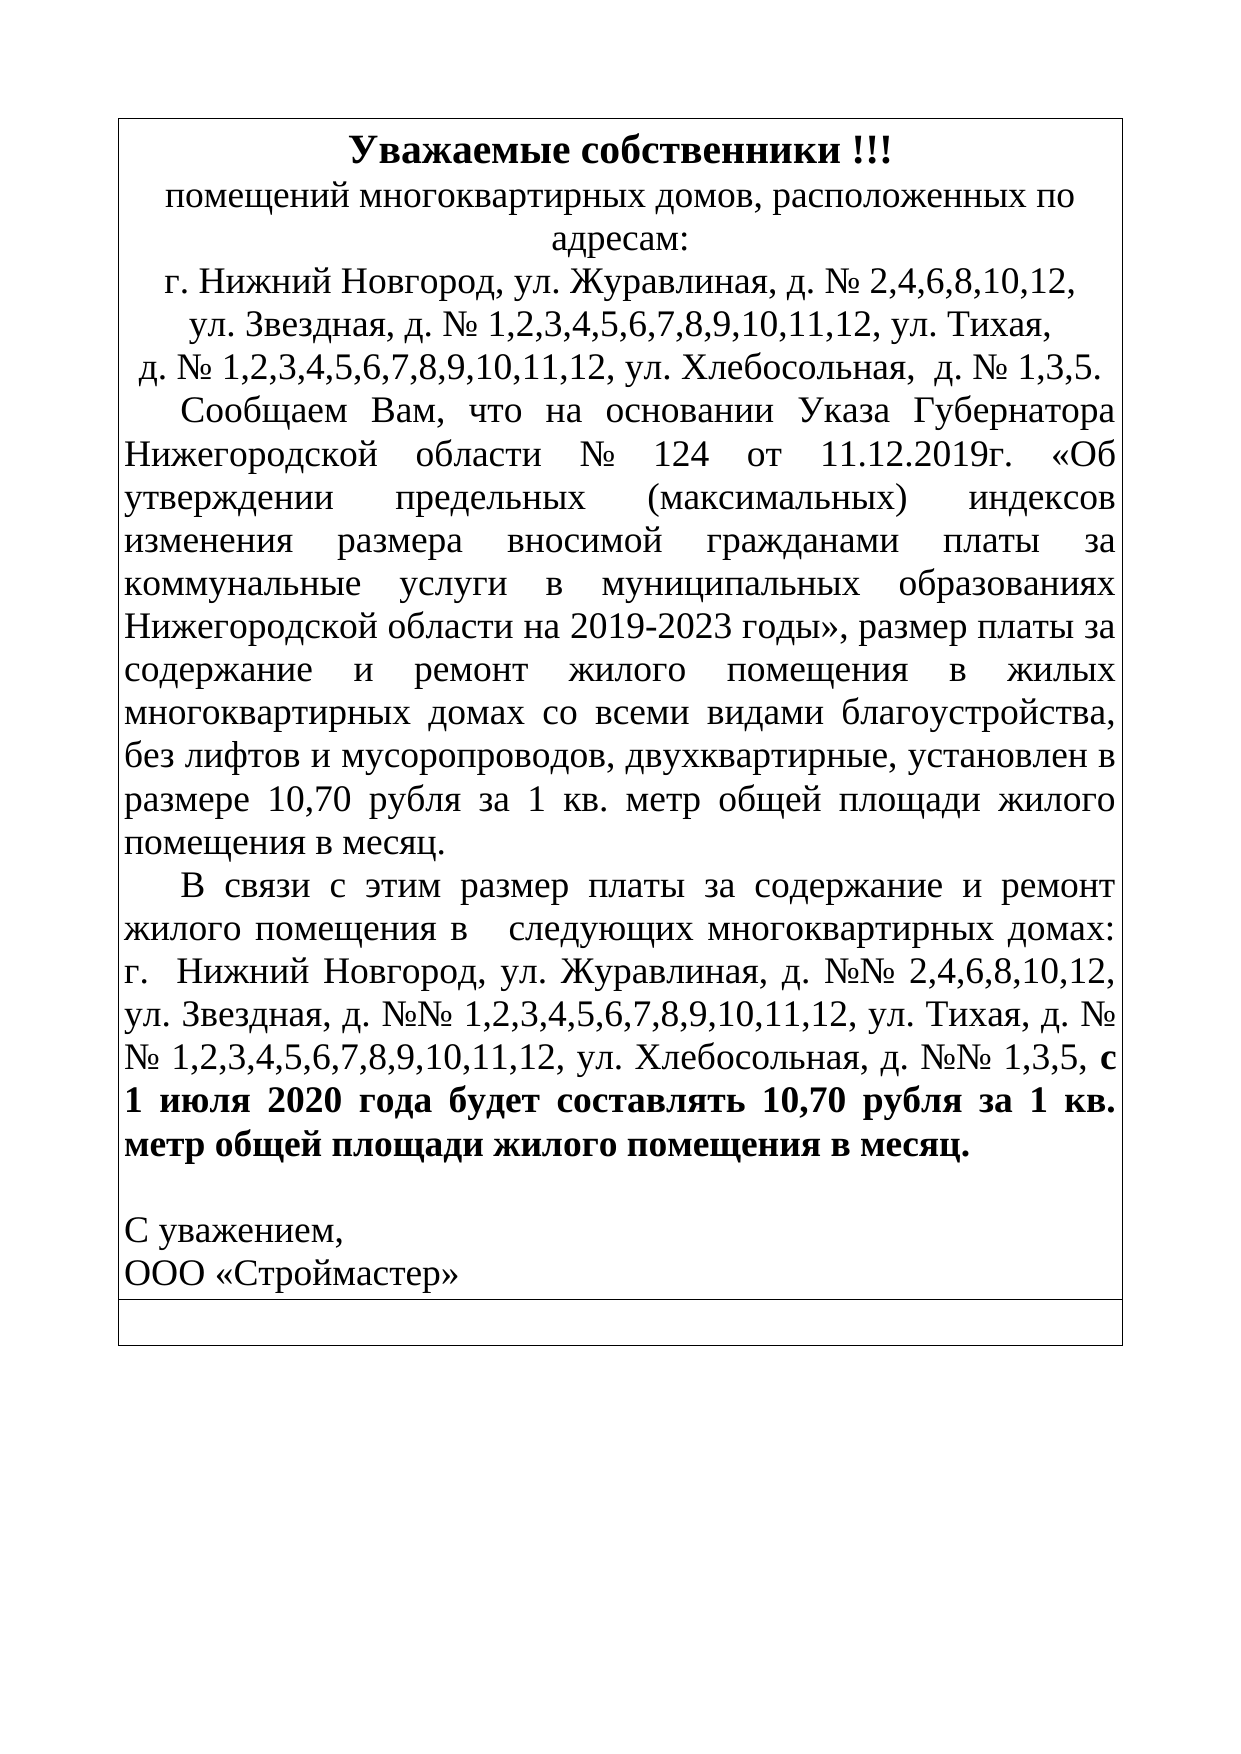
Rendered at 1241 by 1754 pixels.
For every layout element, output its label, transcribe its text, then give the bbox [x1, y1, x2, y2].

table_header Уважаемые собственники !!! помещений многоквартирных домов, расположенных по адресам: г. Нижний Новгород, ул. Журавлиная, д. № 2,4,6,8,10,12, ул. Звездная, д. № 1,2,3,4,5,6,7,8,9,10,11,12, ул. Тихая, д. № 1,2,3,4,5,6,7,8,9,10,11,12, ул. Хлебосольная, д. № 1,3,5. Сообщаем Вам, что на основании Указа Губернатора Нижегородской области № 124 от 11.12.2019г. «Об утверждении предельных (максимальных) индексов изменения размера вносимой гражданами платы за коммунальные услуги в муниципальных образованиях Нижегородской области на 2019-2023 годы», размер платы за содержание и ремонт жилого помещения в жилых многоквартирных домах со всеми видами благоустройства, без лифтов и мусоропроводов, двухквартирные, установлен в размере 10,70 рубля за 1 кв. метр общей площади жилого помещения в месяц. В связи с этим размер платы за содержание и ремонт жилого помещения в следующих многоквартирных домах: г. Нижний Новгород, ул. Журавлиная, д. №№ 2,4,6,8,10,12, ул. Звездная, д. №№ 1,2,3,4,5,6,7,8,9,10,11,12, ул. Тихая, д. №№ 1,2,3,4,5,6,7,8,9,10,11,12, ул. Хлебосольная, д. №№ 1,3,5, с 1 июля 2020 года будет составлять 10,70 рубля за 1 кв. метр общей площади жилого помещения в месяц. С уважением, ООО «Строймастер» [119, 119, 1122, 1299]
table_cell [119, 1300, 1122, 1345]
